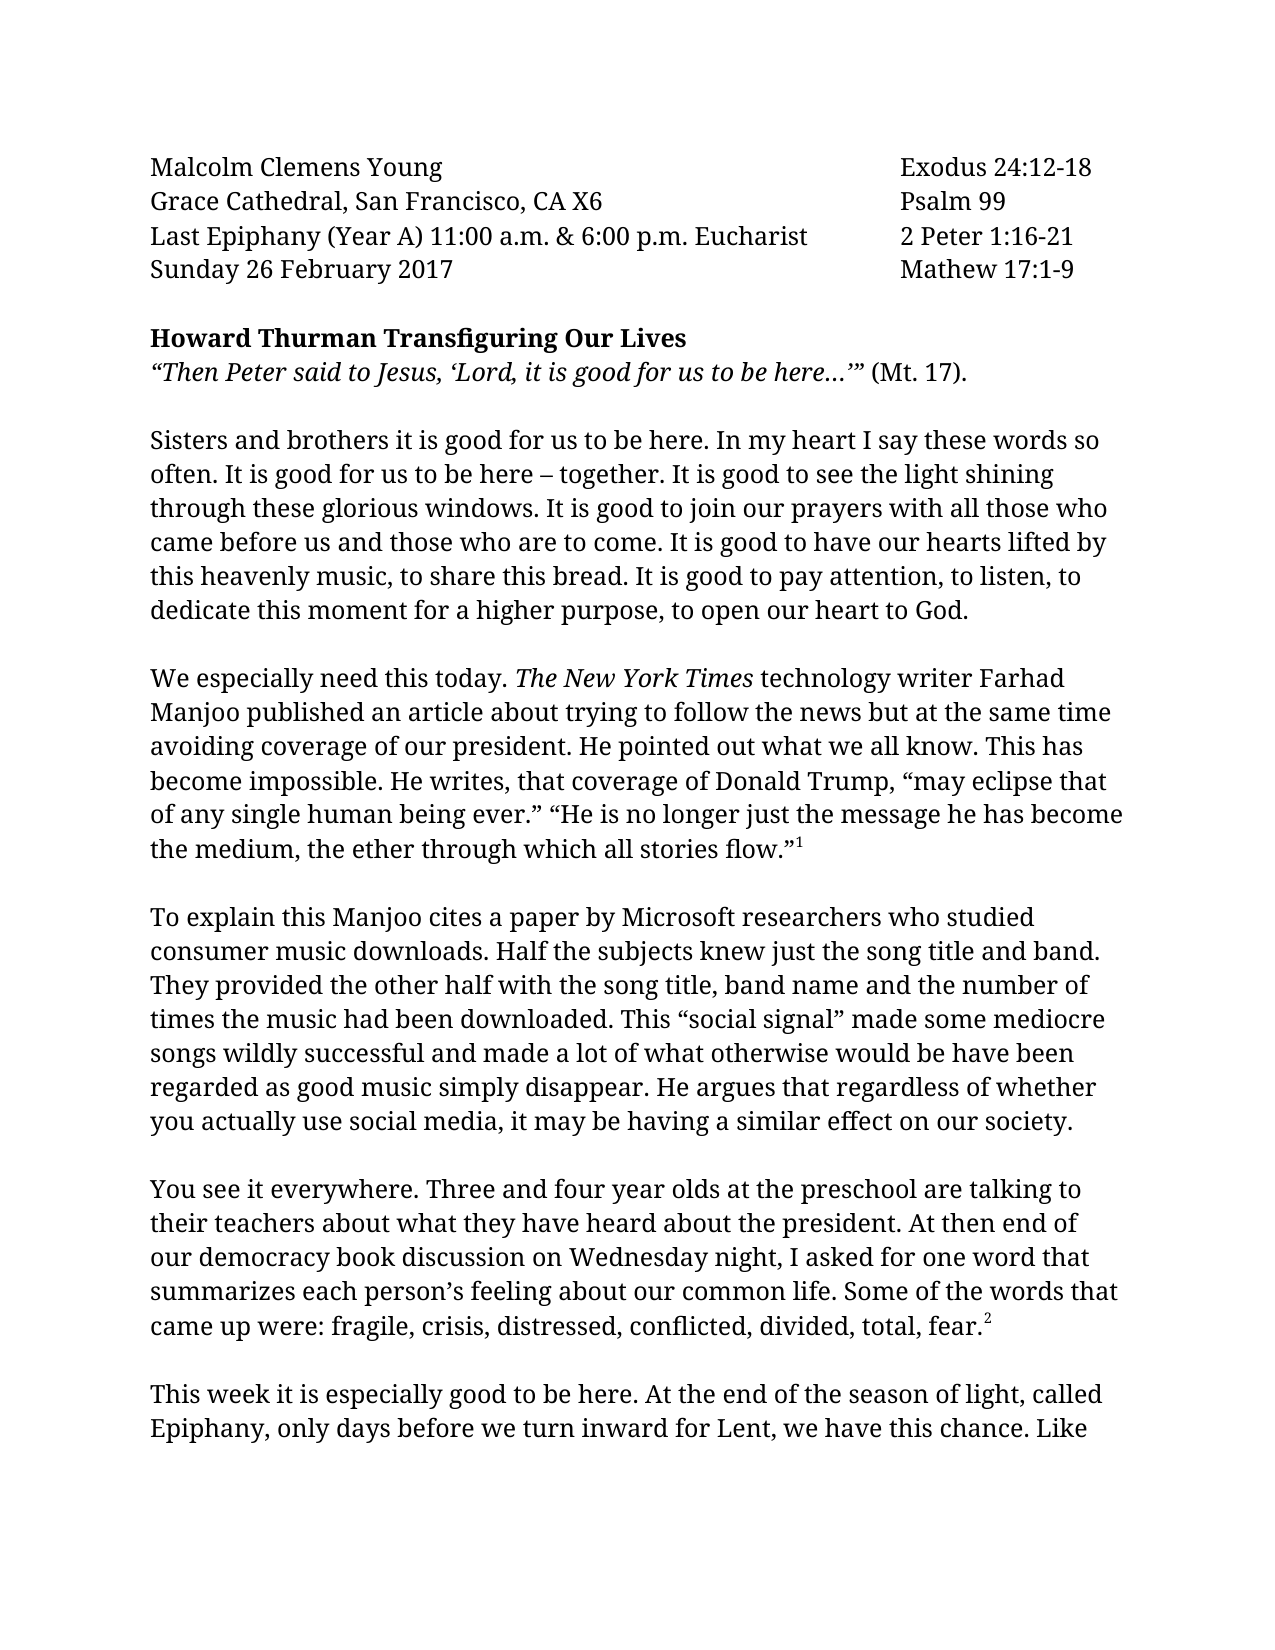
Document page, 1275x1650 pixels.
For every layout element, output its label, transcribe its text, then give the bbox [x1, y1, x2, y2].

text Sisters and brothers it is good for us to be here. In my heart I say these words so often. It is good for us to be here – together. It is good to see the light shining through these glorious windows. It is good to join our prayers with all those who came before us and those who are to come. It is good to have our hearts lifted by this heavenly music, to share this bread. It is good to pay attention, to listen, to dedicate this moment for a higher purpose, to open our heart to God. [150, 422, 1125, 627]
text Grace Cathedral, San Francisco, CA X6 Psalm 99 [150, 184, 1125, 218]
text Last Epiphany (Year A) 11:00 a.m. & 6:00 p.m. Eucharist 2 Peter 1:16-21 [150, 218, 1181, 252]
text “Then Peter said to Jesus, ‘Lord, it is good for us to be here…’” (Mt. 17). [150, 354, 1125, 388]
text We especially need this today. The New York Times technology writer Farhad Manjoo published an article about trying to follow the news but at the same time avoiding coverage of our president. He pointed out what we all know. This has become impossible. He writes, that coverage of Donald Trump, “may eclipse that of any single human being ever.” “He is no longer just the message he has become the medium, the ether through which all stories flow.” [150, 661, 1125, 865]
text Malcolm Clemens Young Exodus 24:12-18 [150, 150, 1162, 184]
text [150, 1376, 1125, 1444]
text To explain this Manjoo cites a paper by Microsoft researchers who studied consumer music downloads. Half the subjects knew just the song title and band. They provided the other half with the song title, band name and the number of times the music had been downloaded. This “social signal” made some mediocre songs wildly successful and made a lot of what otherwise would be have been regarded as good music simply disappear. He argues that regardless of whether you actually use social media, it may be having a similar effect on our society. [150, 899, 1125, 1138]
text Sunday 26 February 2017 Mathew 17:1-9 [150, 252, 1181, 286]
text Howard Thurman Transfiguring Our Lives [150, 320, 1125, 354]
text You see it everywhere. Three and four year olds at the preschool are talking to their teachers about what they have heard about the president. At then end of our democracy book discussion on Wednesday night, I asked for one word that summarizes each person’s feeling about our common life. Some of the words that came up were: fragile, crisis, distressed, conflicted, divided, total, fear. [150, 1172, 1125, 1342]
